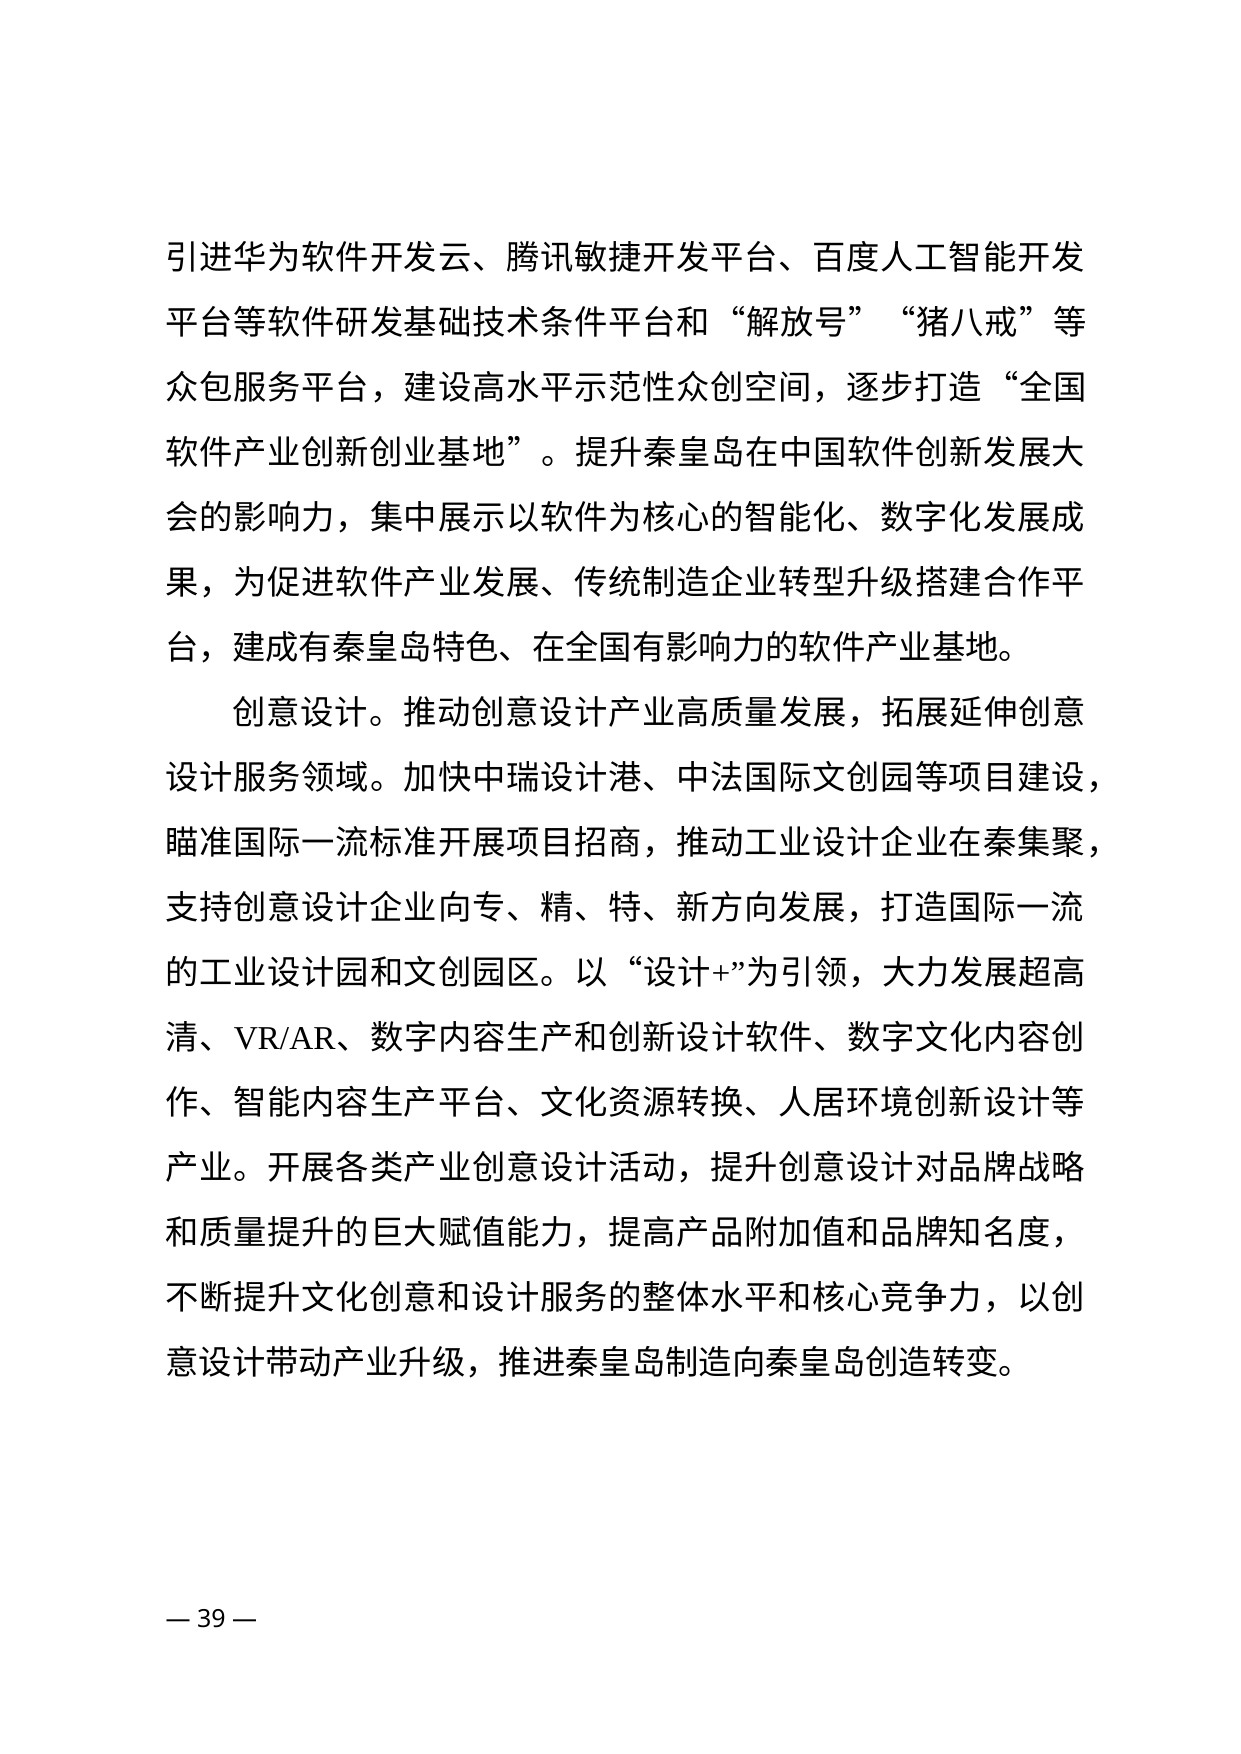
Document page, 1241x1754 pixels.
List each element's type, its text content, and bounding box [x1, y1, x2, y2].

text 创意设计。推动创意设计产业高质量发展，拓展延伸创意设计服务领域。加快中瑞设计港、中法国际文创园等项目建设，瞄准国际一流标准开展项目招商，推动工业设计企业在秦集聚，支持创意设计企业向专、精、特、新方向发展，打造国际一流的工业设计园和文创园区。以“设计+”为引领，大力发展超高清、VR/AR、数字内容生产和创新设计软件、数字文化内容创作、智能内容生产平台、文化资源转换、人居环境创新设计等产业。开展各类产业创意设计活动，提升创意设计对品牌战略和质量提升的巨大赋值能力，提高产品附加值和品牌知名度，不断提升文化创意和设计服务的整体水平和核心竞争力，以创意设计带动产业升级，推进秦皇岛制造向秦皇岛创造转变。 [165, 677, 1087, 1392]
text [165, 222, 1087, 677]
